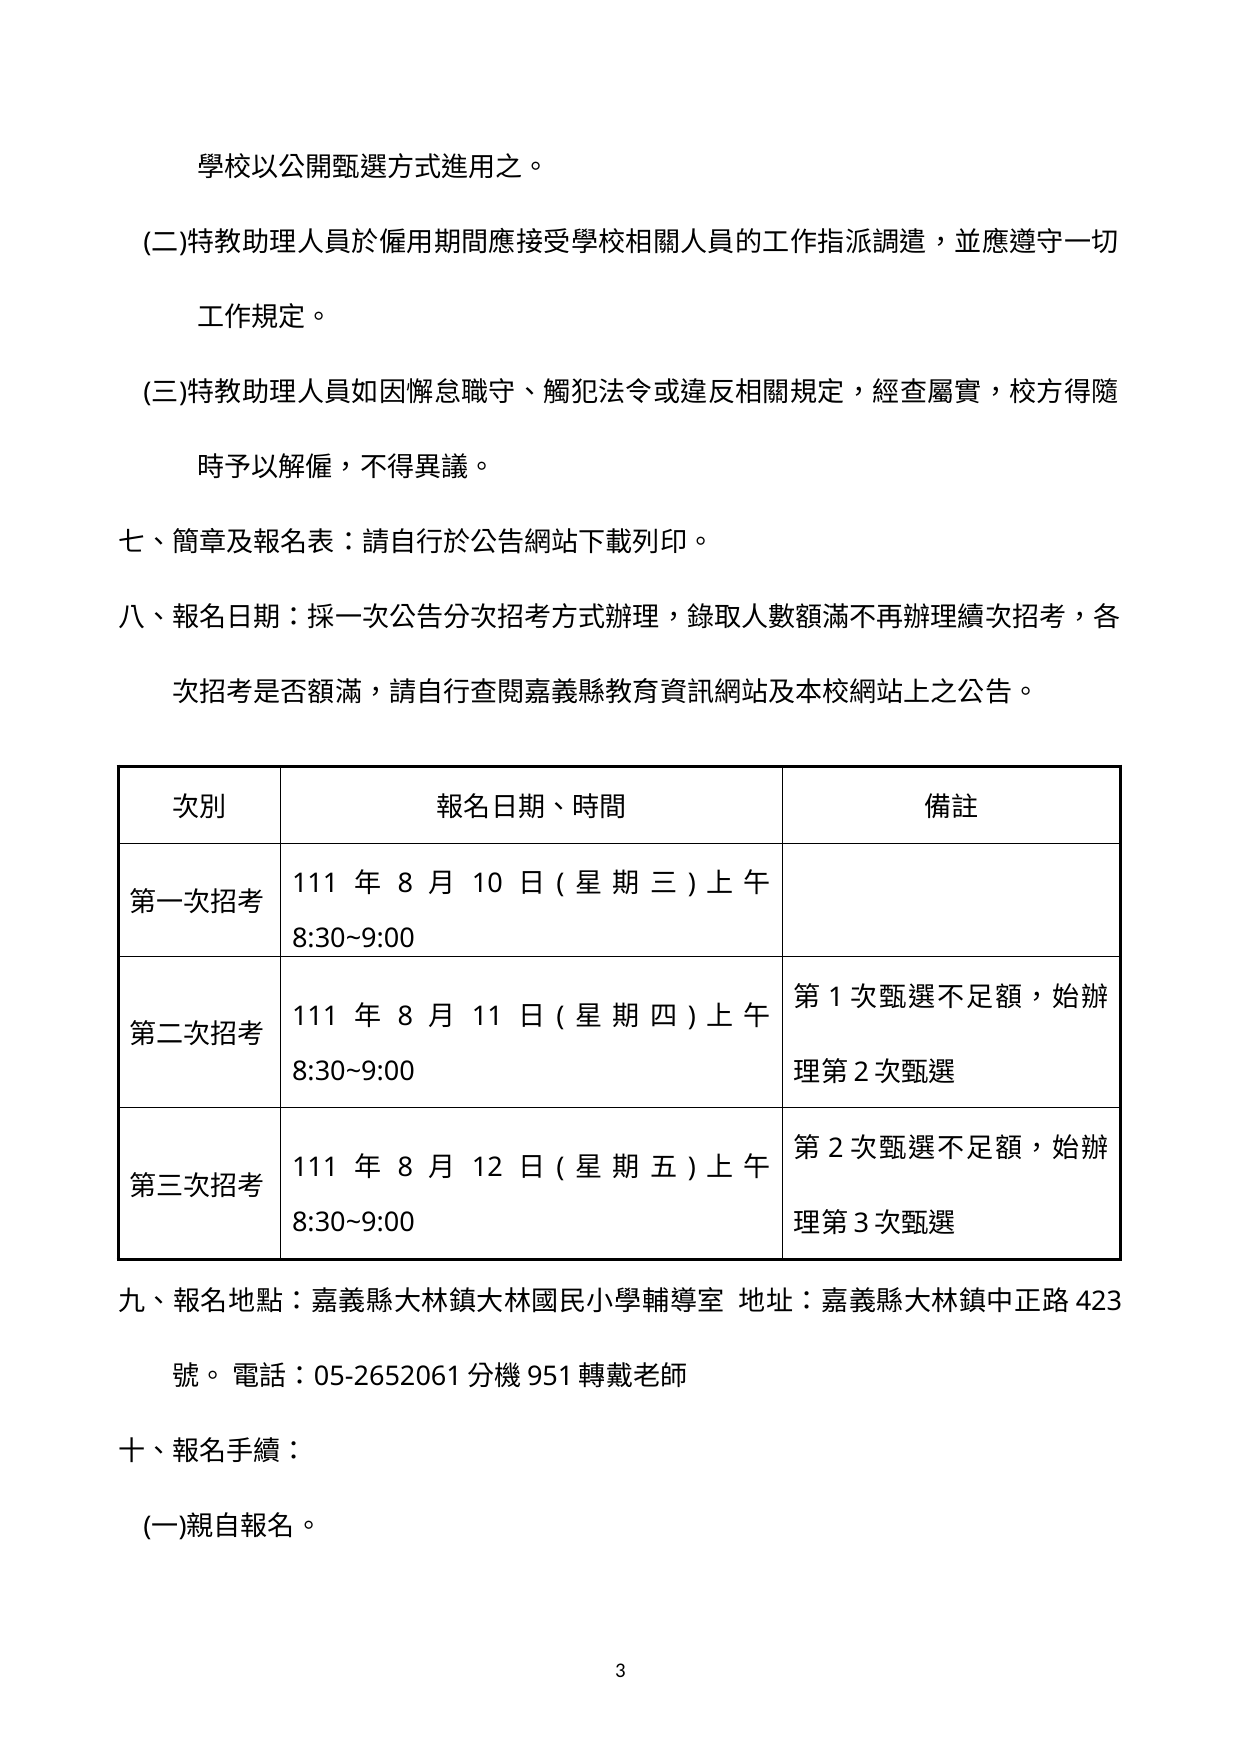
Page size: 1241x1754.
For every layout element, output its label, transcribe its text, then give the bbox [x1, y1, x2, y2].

text (三)特教助理人員如因懈怠職守、觸犯法令或違反相關規定，經查屬實，校方得隨時予以解僱，不得異議。 [143, 352, 1122, 502]
table_header 備註 [783, 768, 1119, 843]
table_cell 第二次招考 [120, 957, 280, 1107]
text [143, 127, 1122, 202]
table_cell 第三次招考 [120, 1108, 280, 1258]
table_cell 第一次招考 [120, 844, 280, 956]
table_cell 111年8月12日(星期五)上午8:30~9:00 [281, 1108, 782, 1258]
text (一)親自報名。 [143, 1486, 1122, 1561]
text (二)特教助理人員於僱用期間應接受學校相關人員的工作指派調遣，並應遵守一切工作規定。 [143, 202, 1122, 352]
text 七、簡章及報名表：請自行於公告網站下載列印。 [118, 502, 1122, 577]
text 十、報名手續： [118, 1411, 1122, 1486]
table_cell 111年8月10日(星期三)上午8:30~9:00 [281, 844, 782, 956]
table_cell 111年8月11日(星期四)上午8:30~9:00 [281, 957, 782, 1107]
table_header 報名日期、時間 [281, 768, 782, 843]
text 九、報名地點：嘉義縣大林鎮大林國民小學輔導室 地址：嘉義縣大林鎮中正路423號。 電話：05-2652061分機951轉戴老師 [118, 1261, 1122, 1411]
table_cell [783, 844, 1119, 956]
text 八、報名日期：採一次公告分次招考方式辦理，錄取人數額滿不再辦理續次招考，各次招考是否額滿，請自行查閱嘉義縣教育資訊網站及本校網站上之公告。 [118, 577, 1122, 727]
table_header 次別 [120, 768, 280, 843]
table_cell 第2次甄選不足額，始辦理第3次甄選 [783, 1108, 1119, 1258]
table_cell 第1次甄選不足額，始辦理第2次甄選 [783, 957, 1119, 1107]
